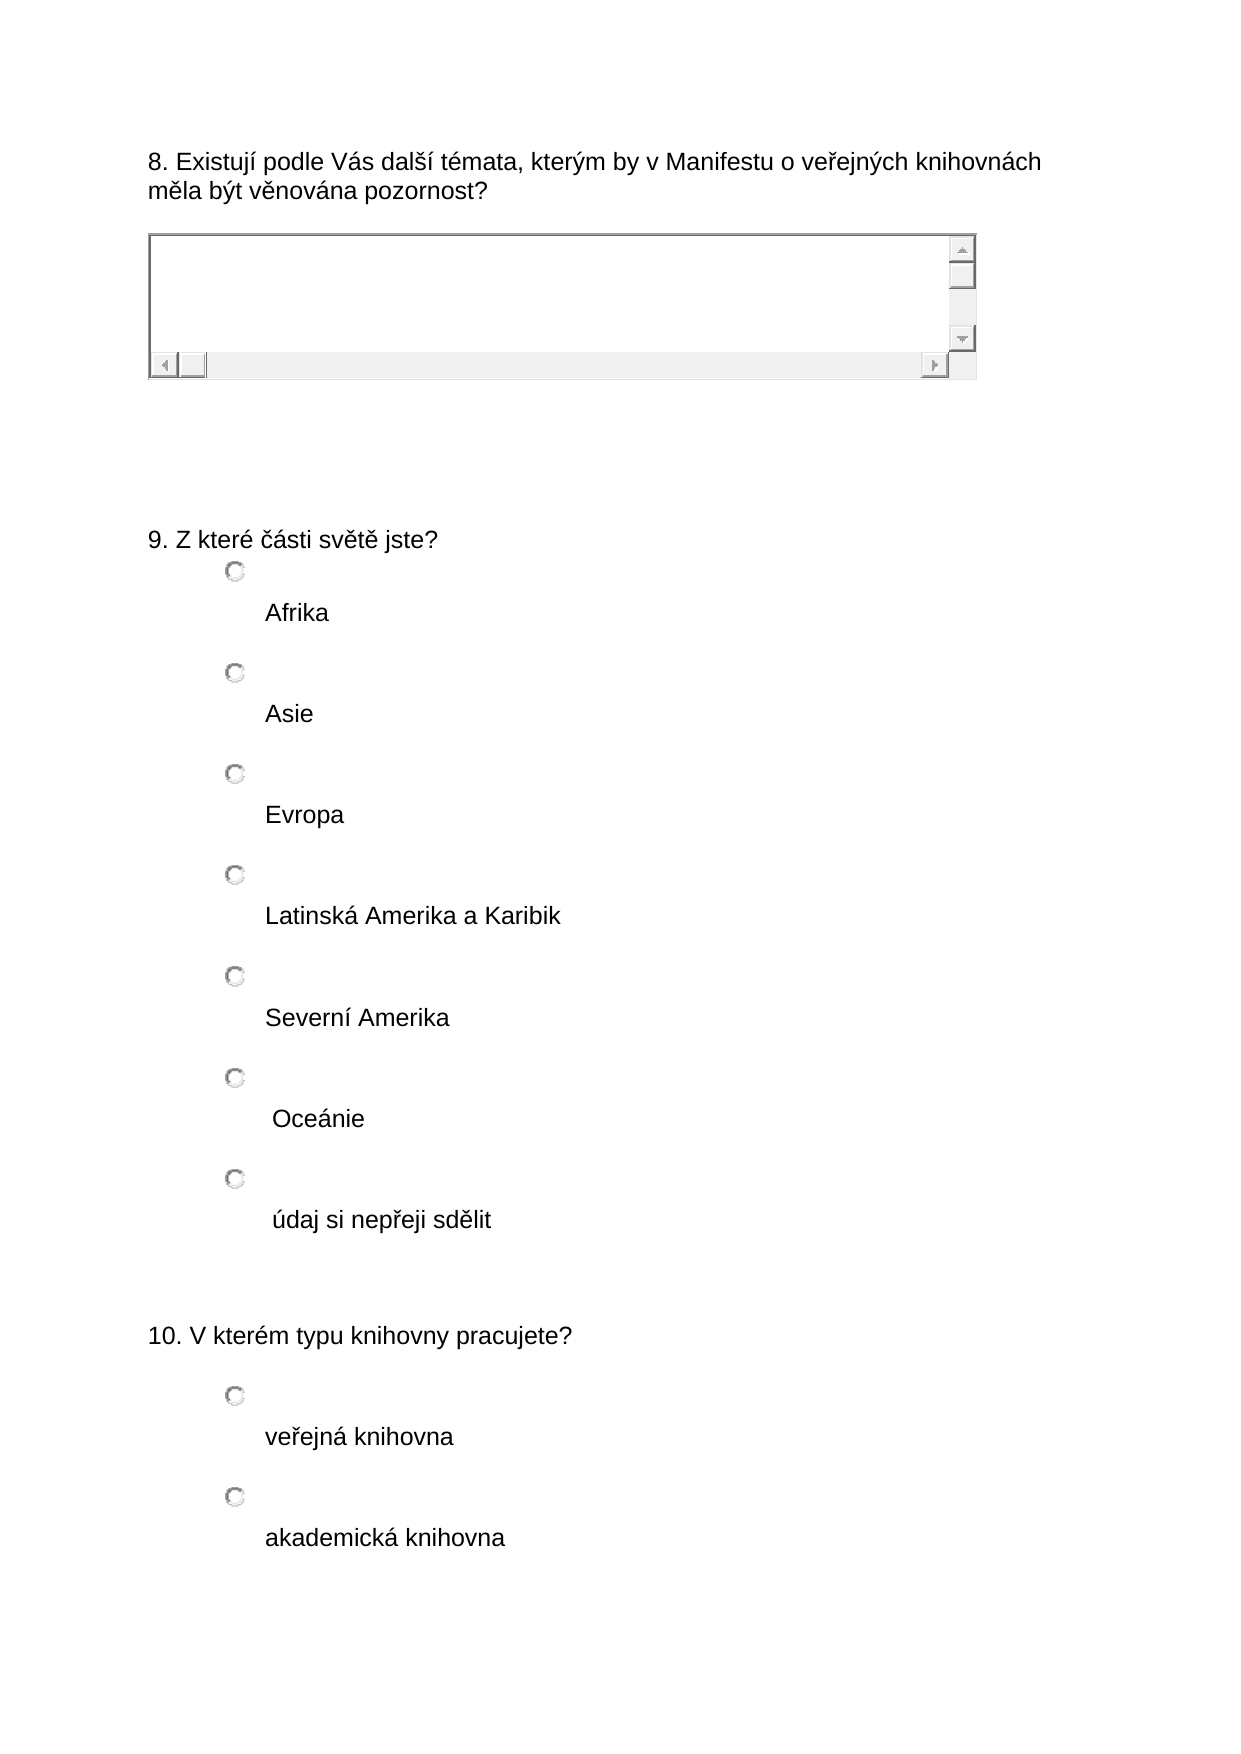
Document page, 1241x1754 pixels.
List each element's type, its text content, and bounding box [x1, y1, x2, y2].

text Latinská Amerika a Karibik [223, 858, 1092, 930]
text 10. V kterém typu knihovny pracujete? [148, 1321, 1092, 1349]
text 8. Existují podle Vás další témata, kterým by v Manifestu o veřejných knihovnách měla být věnována pozornost? [148, 147, 1092, 204]
text Oceánie [223, 1060, 1092, 1132]
text Afrika [223, 554, 1092, 626]
text 9. Z které části světě jste? [148, 525, 1092, 554]
text akademická knihovna [223, 1479, 1092, 1552]
text Severní Amerika [223, 959, 1092, 1031]
text údaj si nepřeji sdělit [223, 1162, 1092, 1234]
text veřejná knihovna [223, 1378, 1092, 1450]
text Evropa [223, 757, 1092, 829]
text Asie [223, 655, 1092, 727]
